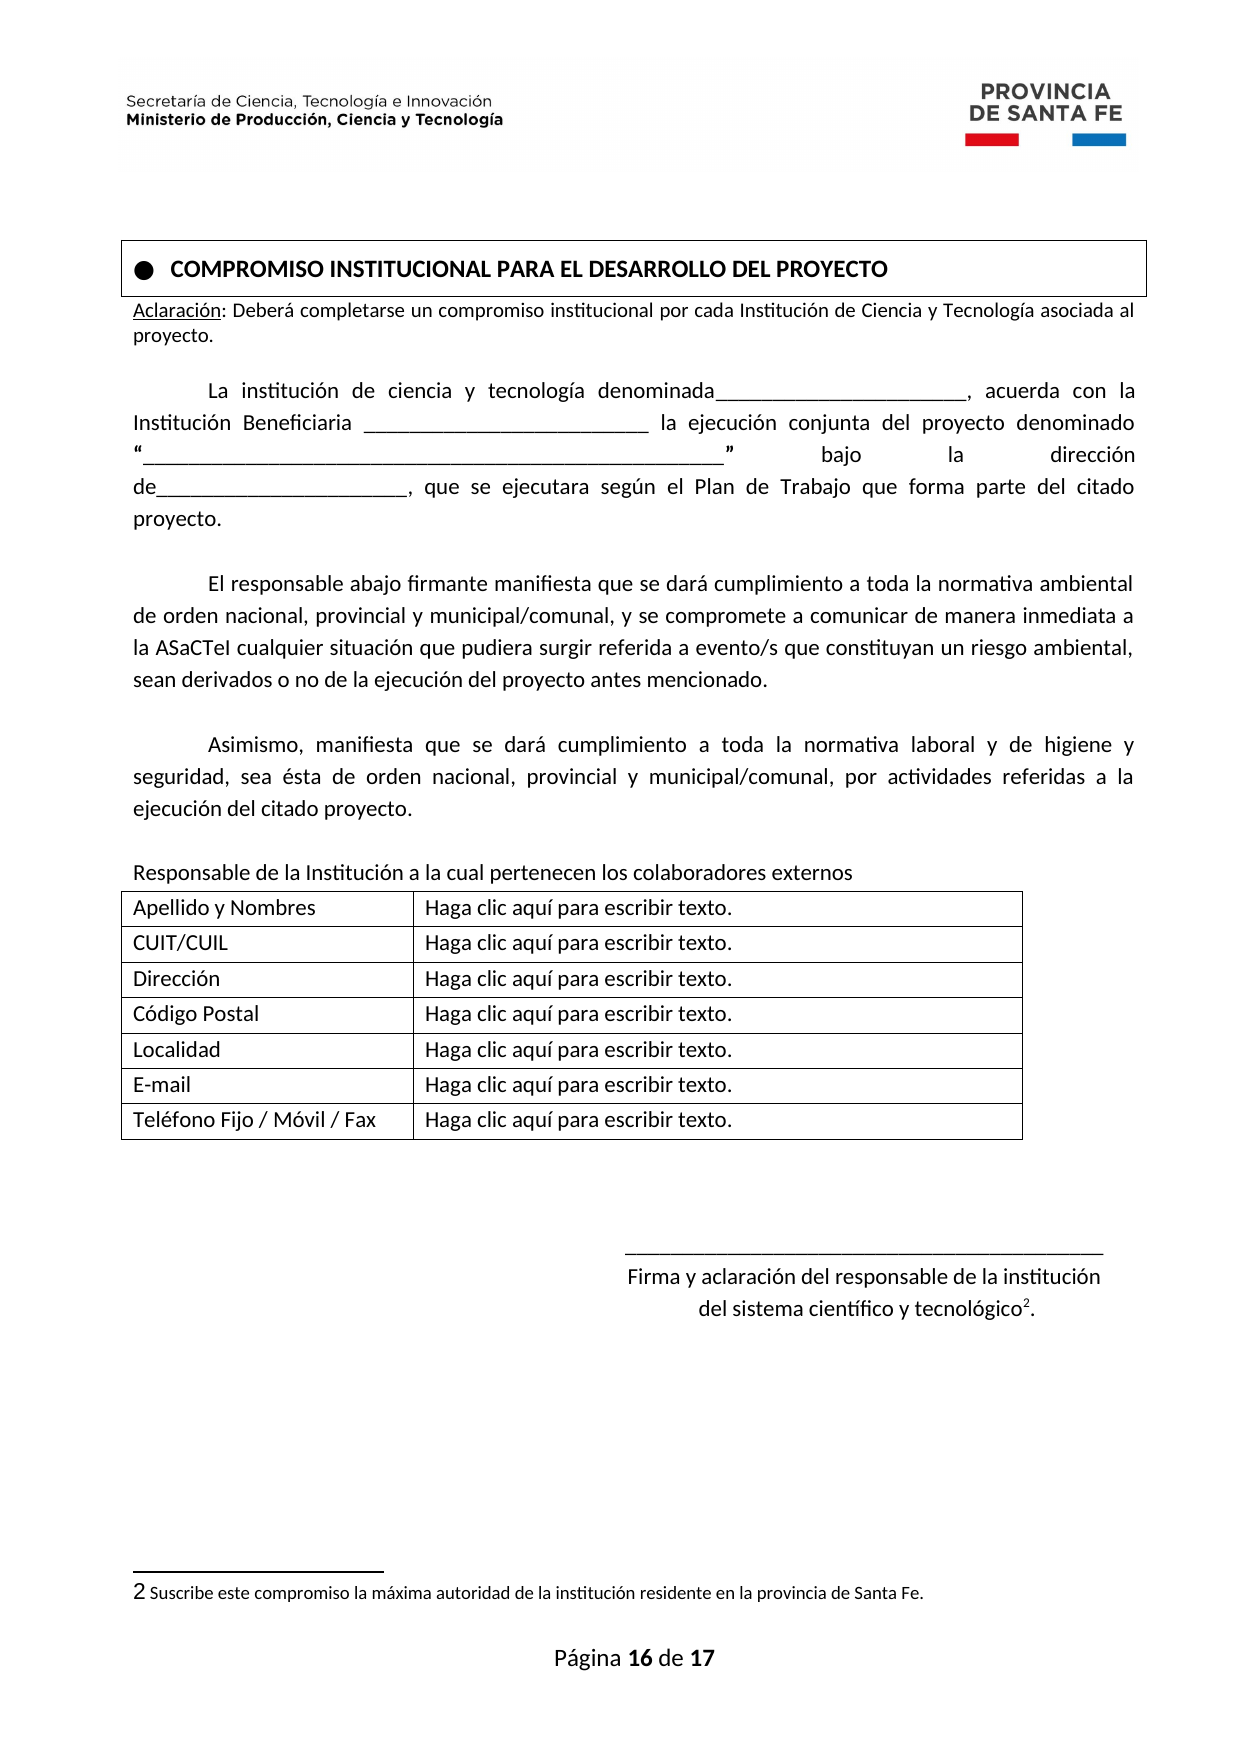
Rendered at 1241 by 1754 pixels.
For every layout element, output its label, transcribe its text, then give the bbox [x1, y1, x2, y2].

table_cell Haga clic aquí para escribir texto. [414, 998, 1022, 1032]
table_cell Dirección [122, 963, 413, 997]
table_cell Código Postal [122, 998, 413, 1032]
table_cell Localidad [122, 1034, 413, 1068]
table_cell Teléfono Fijo / Móvil / Fax [122, 1104, 413, 1139]
text Responsable de la Institución a la cual pertenecen los colaboradores externos [133, 858, 1136, 887]
text Asimismo, manifiesta que se dará cumplimiento a toda la normativa laboral y de higiene y seguridad, sea ésta de orden nacional, provincial y municipal/comunal, por actividades referidas a la ejecución del citado proyecto. [133, 730, 1136, 822]
table_cell Haga clic aquí para escribir texto. [414, 1069, 1022, 1103]
text Aclaración: Deberá completarse un compromiso institucional por cada Institución de Ciencia y Tecnología asociada al proyecto. [133, 297, 1136, 348]
table_header COMPROMISO INSTITUCIONAL PARA EL DESARROLLO DEL PROYECTO [122, 241, 1146, 296]
text La institución de ciencia y tecnología denominada______________________, acuerda con la Institución Beneficiaria _________________________ la ejecución conjunta del proyecto denominado “___________________________________________________” bajo la dirección de______________________, que se ejecutara según el Plan de Trabajo que forma parte del citado proyecto. [133, 376, 1136, 532]
table_cell E-mail [122, 1069, 413, 1103]
table_cell Firma y aclaración del responsable de la institución del sistema científico y tecnológico. [593, 1262, 1136, 1358]
picture [118, 57, 1140, 172]
table_header Apellido y Nombres [122, 892, 413, 926]
table_header Haga clic aquí para escribir texto. [414, 892, 1022, 926]
table_cell Haga clic aquí para escribir texto. [414, 927, 1022, 962]
table_cell Haga clic aquí para escribir texto. [414, 1104, 1022, 1139]
table_header __________________________________________ [593, 1166, 1136, 1262]
table_cell CUIT/CUIL [122, 927, 413, 962]
table_cell Haga clic aquí para escribir texto. [414, 963, 1022, 997]
table_cell Haga clic aquí para escribir texto. [414, 1034, 1022, 1068]
text El responsable abajo firmante manifiesta que se dará cumplimiento a toda la normativa ambiental de orden nacional, provincial y municipal/comunal, y se compromete a comunicar de manera inmediata a la ASaCTeI cualquier situación que pudiera surgir referida a evento/s que constituyan un riesgo ambiental, sean derivados o no de la ejecución del proyecto antes mencionado. [133, 569, 1136, 693]
